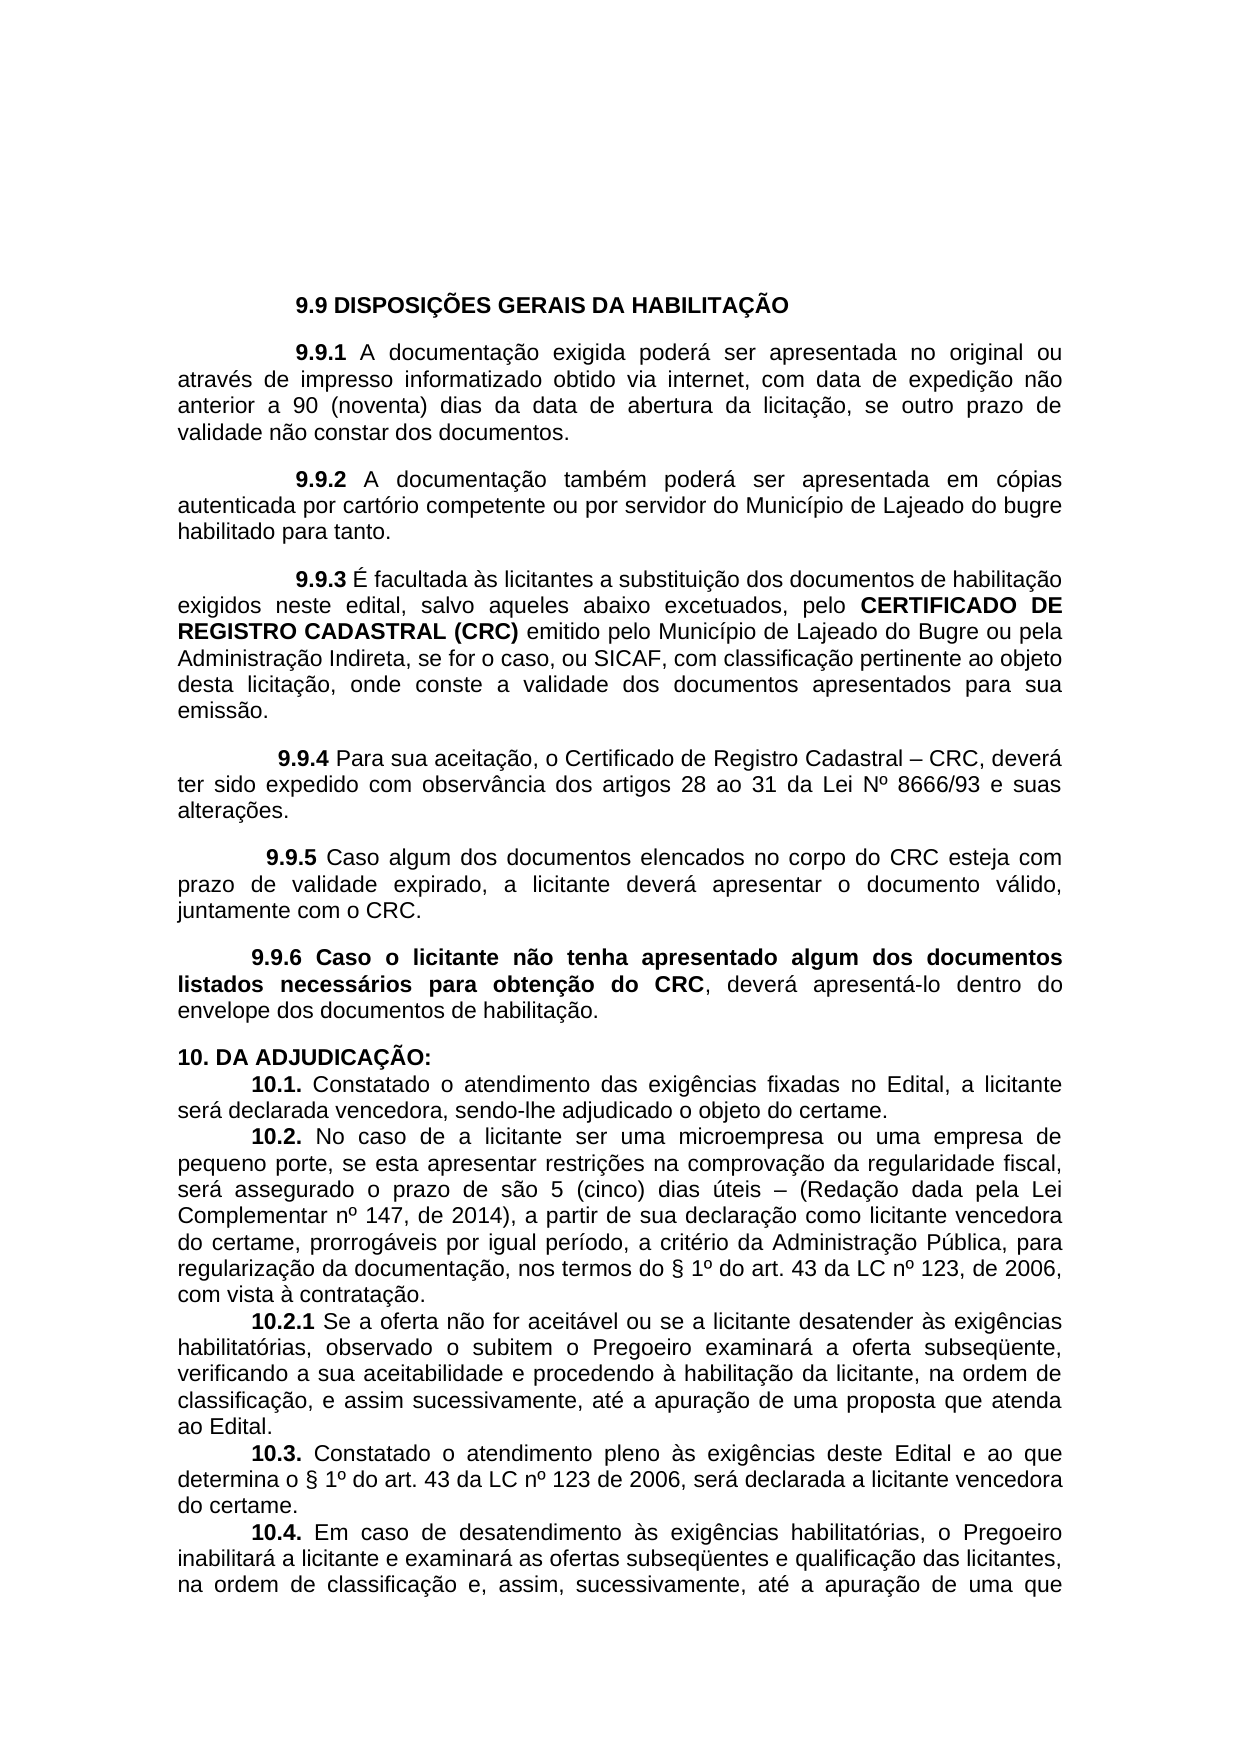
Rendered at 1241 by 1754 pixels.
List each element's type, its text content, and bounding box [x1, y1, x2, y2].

text 10. DA ADJUDICAÇÃO: [177, 1044, 1063, 1071]
text 10.3. Constatado o atendimento pleno às exigências deste Edital e ao que determina o § 1º do art. 43 da LC nº 123 de 2006, será declarada a licitante vencedora do certame. [177, 1439, 1063, 1518]
text 9.9.5 Caso algum dos documentos elencados no corpo do CRC esteja com prazo de validade expirado, a licitante deverá apresentar o documento válido, juntamente com o CRC. [177, 844, 1063, 923]
text 9.9.3 É facultada às licitantes a substituição dos documentos de habilitação exigidos neste edital, salvo aqueles abaixo excetuados, pelo CERTIFICADO DE REGISTRO CADASTRAL (CRC) emitido pelo Município de Lajeado do Bugre ou pela Administração Indireta, se for o caso, ou SICAF, com classificação pertinente ao objeto desta licitação, onde conste a validade dos documentos apresentados para sua emissão. [177, 566, 1063, 724]
text 9.9.6 Caso o licitante não tenha apresentado algum dos documentos listados necessários para obtenção do CRC, deverá apresentá-lo dentro do envelope dos documentos de habilitação. [177, 944, 1063, 1023]
text 9.9.1 A documentação exigida poderá ser apresentada no original ou através de impresso informatizado obtido via internet, com data de expedição não anterior a 90 (noventa) dias da data de abertura da licitação, se outro prazo de validade não constar dos documentos. [177, 339, 1063, 445]
text 10.1. Constatado o atendimento das exigências fixadas no Edital, a licitante será declarada vencedora, sendo-lhe adjudicado o objeto do certame. [177, 1071, 1063, 1123]
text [177, 1518, 1063, 1598]
text 10.2.1 Se a oferta não for aceitável ou se a licitante desatender às exigências habilitatórias, observado o subitem o Pregoeiro examinará a oferta subseqüente, verificando a sua aceitabilidade e procedendo à habilitação da licitante, na ordem de classificação, e assim sucessivamente, até a apuração de uma proposta que atenda ao Edital. [177, 1308, 1063, 1439]
text 9.9.2 A documentação também poderá ser apresentada em cópias autenticada por cartório competente ou por servidor do Município de Lajeado do bugre habilitado para tanto. [177, 466, 1063, 545]
text 9.9 DISPOSIÇÕES GERAIS DA HABILITAÇÃO [222, 292, 1063, 318]
text 9.9.4 Para sua aceitação, o Certificado de Registro Cadastral – CRC, deverá ter sido expedido com observância dos artigos 28 ao 31 da Lei Nº 8666/93 e suas alterações. [177, 744, 1063, 823]
text 10.2. No caso de a licitante ser uma microempresa ou uma empresa de pequeno porte, se esta apresentar restrições na comprovação da regularidade fiscal, será assegurado o prazo de são 5 (cinco) dias úteis – (Redação dada pela Lei Complementar nº 147, de 2014), a partir de sua declaração como licitante vencedora do certame, prorrogáveis por igual período, a critério da Administração Pública, para regularização da documentação, nos termos do § 1º do art. 43 da LC nº 123, de 2006, com vista à contratação. [177, 1123, 1063, 1308]
